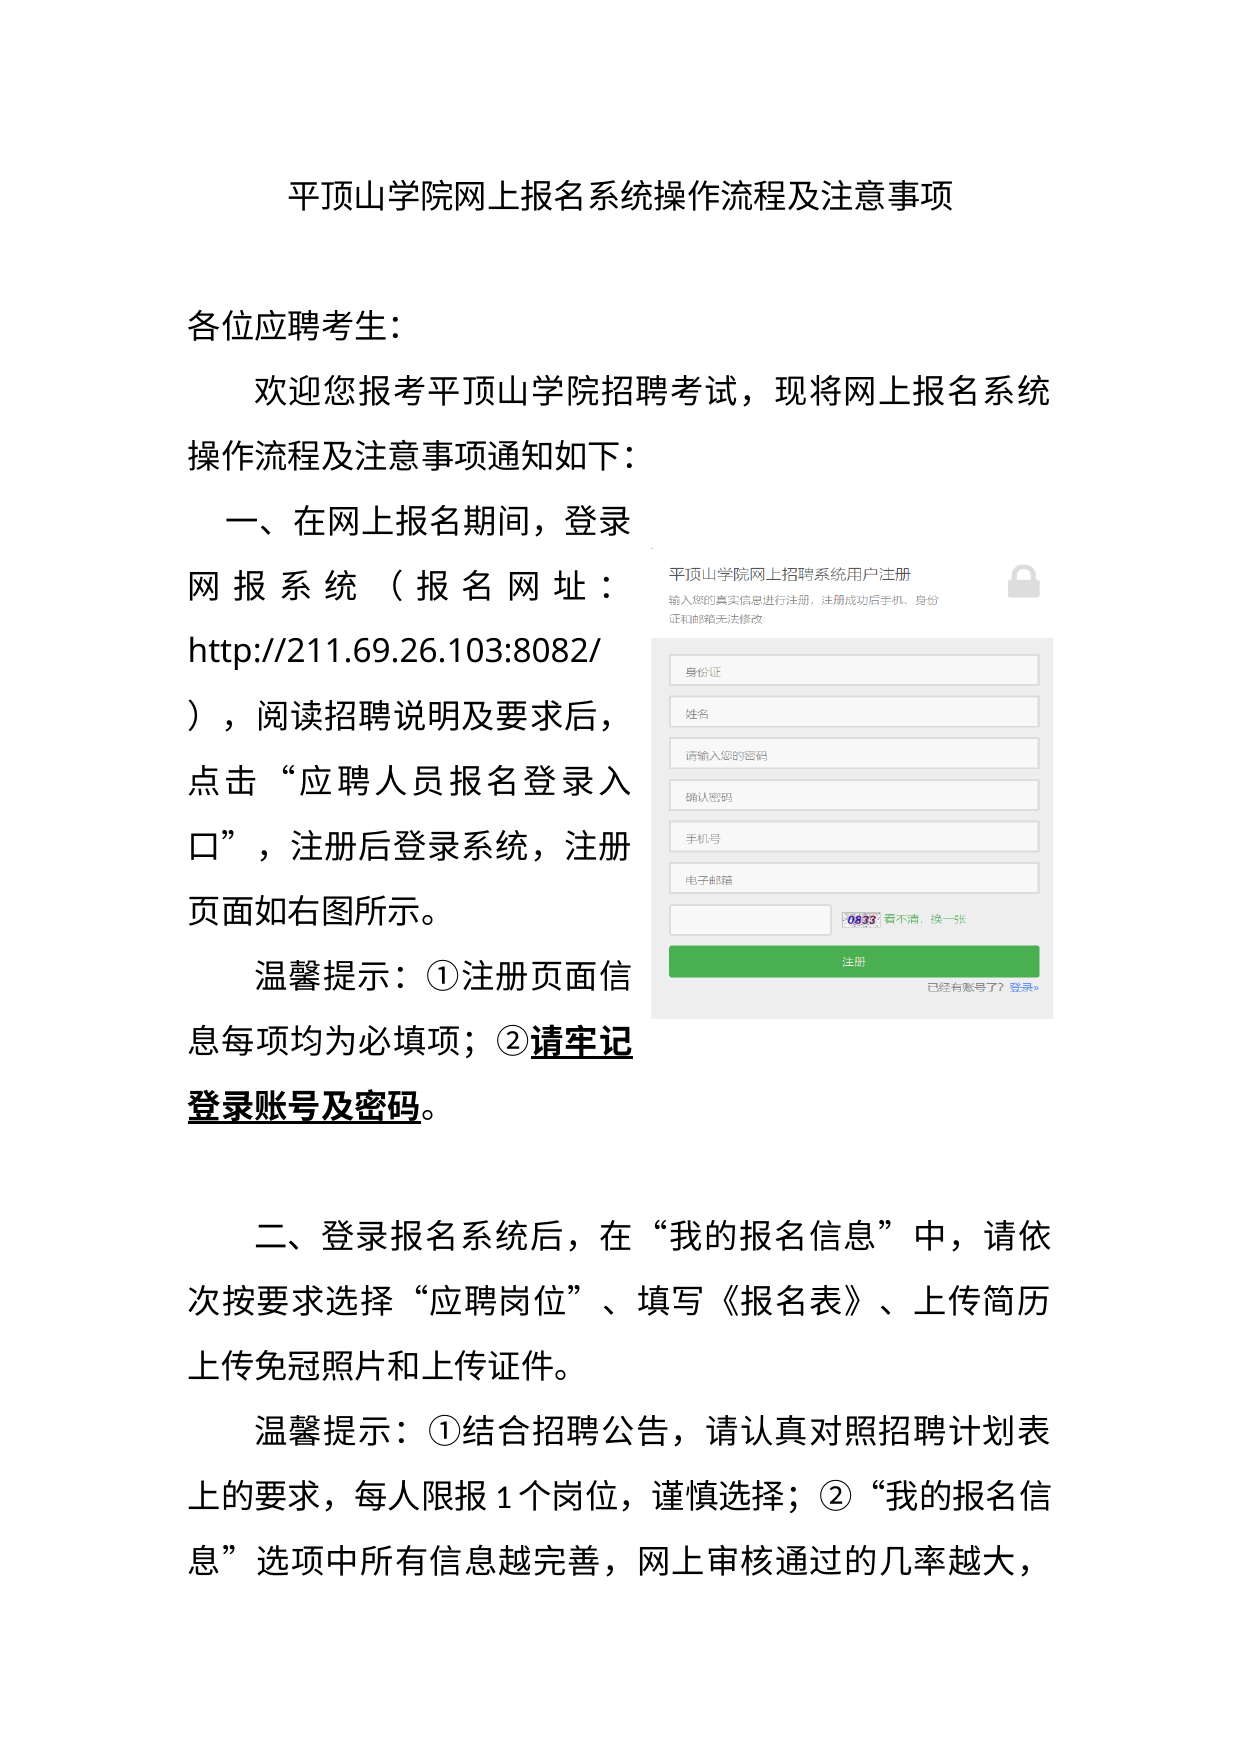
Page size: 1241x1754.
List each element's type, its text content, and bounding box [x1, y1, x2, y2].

text 平顶山学院网上报名系统操作流程及注意事项 [187, 162, 1053, 227]
text 欢迎您报考平顶山学院招聘考试，现将网上报名系统操作流程及注意事项通知如下： [187, 357, 1053, 487]
text 温馨提示：①注册页面信息每项均为必填项；②请牢记登录账号及密码。 [187, 942, 1053, 1137]
list 登录报名系统后，在“我的报名信息”中，请依次按要求选择“应聘岗位”、填写《报名表》、上传简历、上传免冠照片和上传证件。 [187, 1202, 1053, 1397]
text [187, 1397, 1053, 1592]
picture [651, 548, 1054, 1018]
text 各位应聘考生： [187, 292, 1053, 357]
